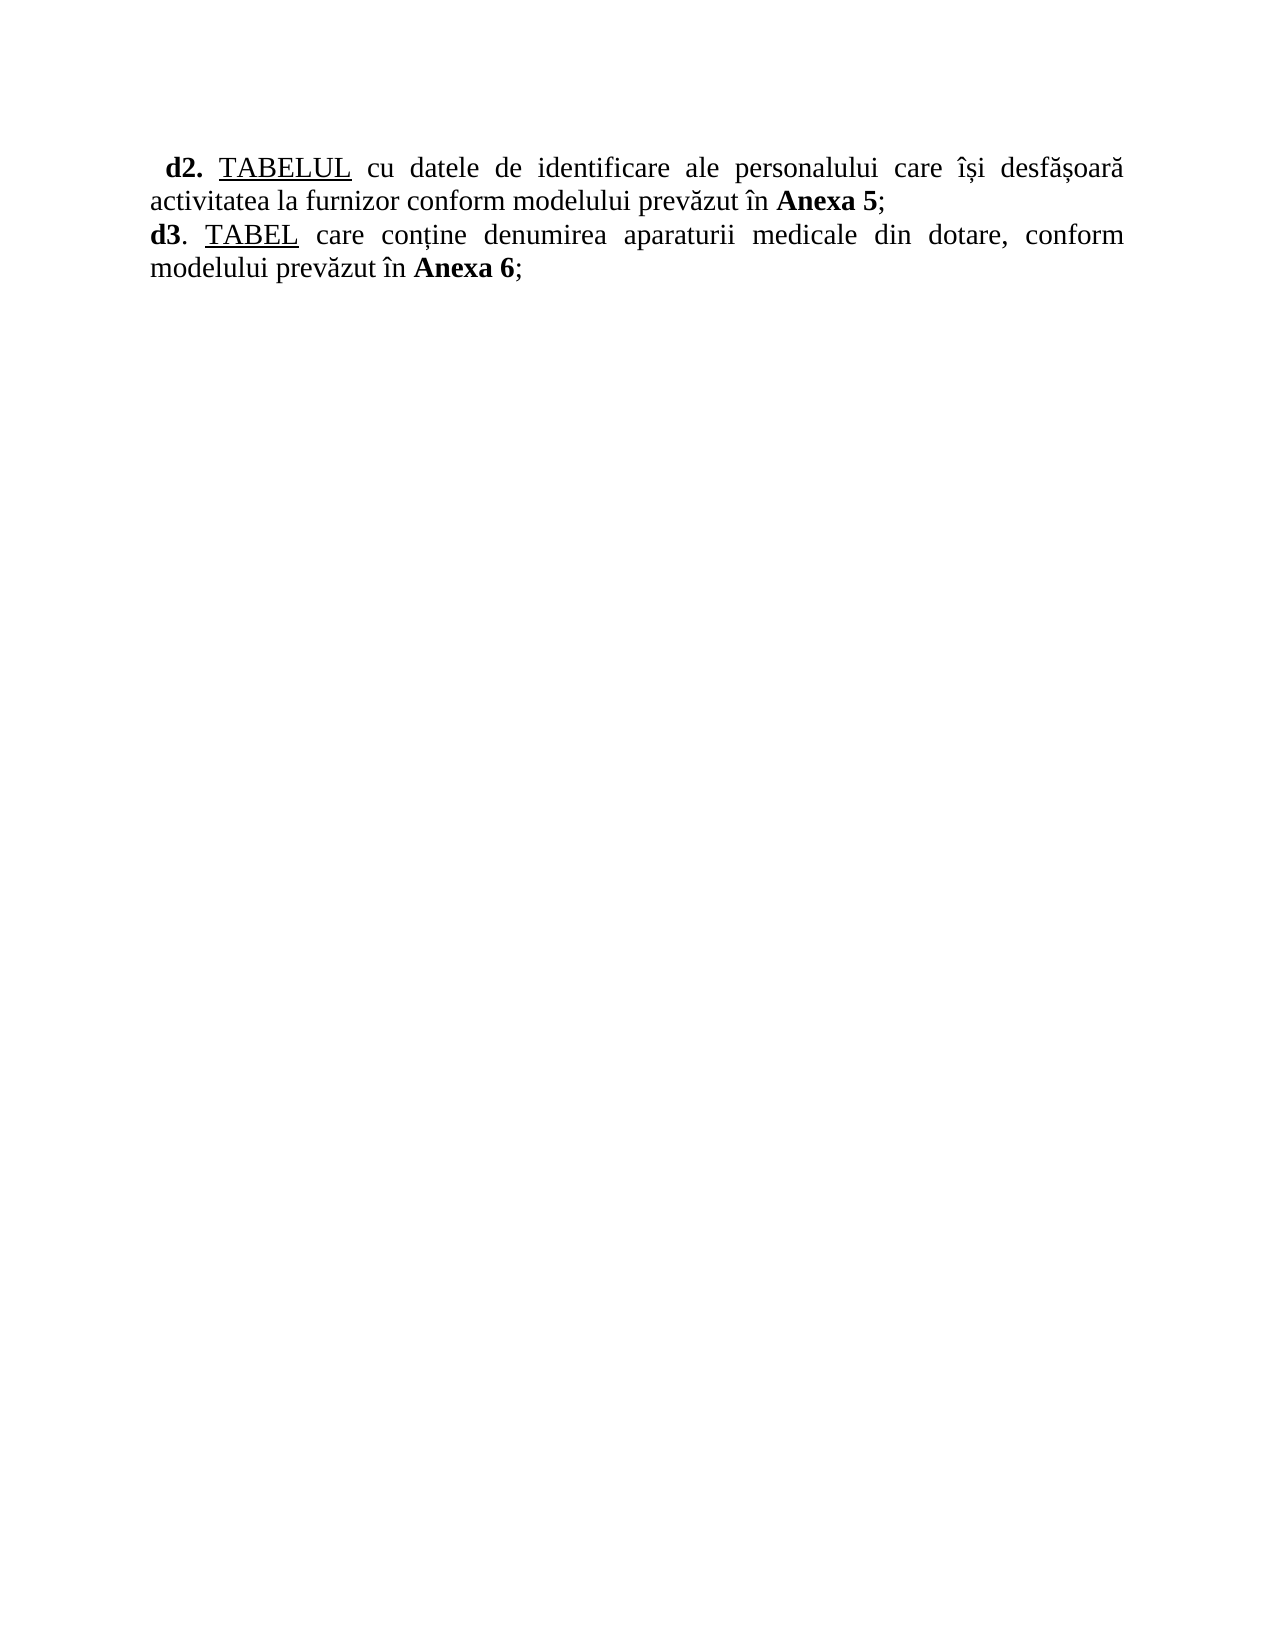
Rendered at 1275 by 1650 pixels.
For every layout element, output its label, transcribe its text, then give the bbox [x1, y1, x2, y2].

text d2. TABELUL cu datele de identificare ale personalului care își desfășoară activitatea la furnizor conform modelului prevăzut în Anexa 5; [150, 150, 1125, 217]
text d3. TABEL care conține denumirea aparaturii medicale din dotare, conform modelului prevăzut în Anexa 6; [150, 217, 1125, 284]
